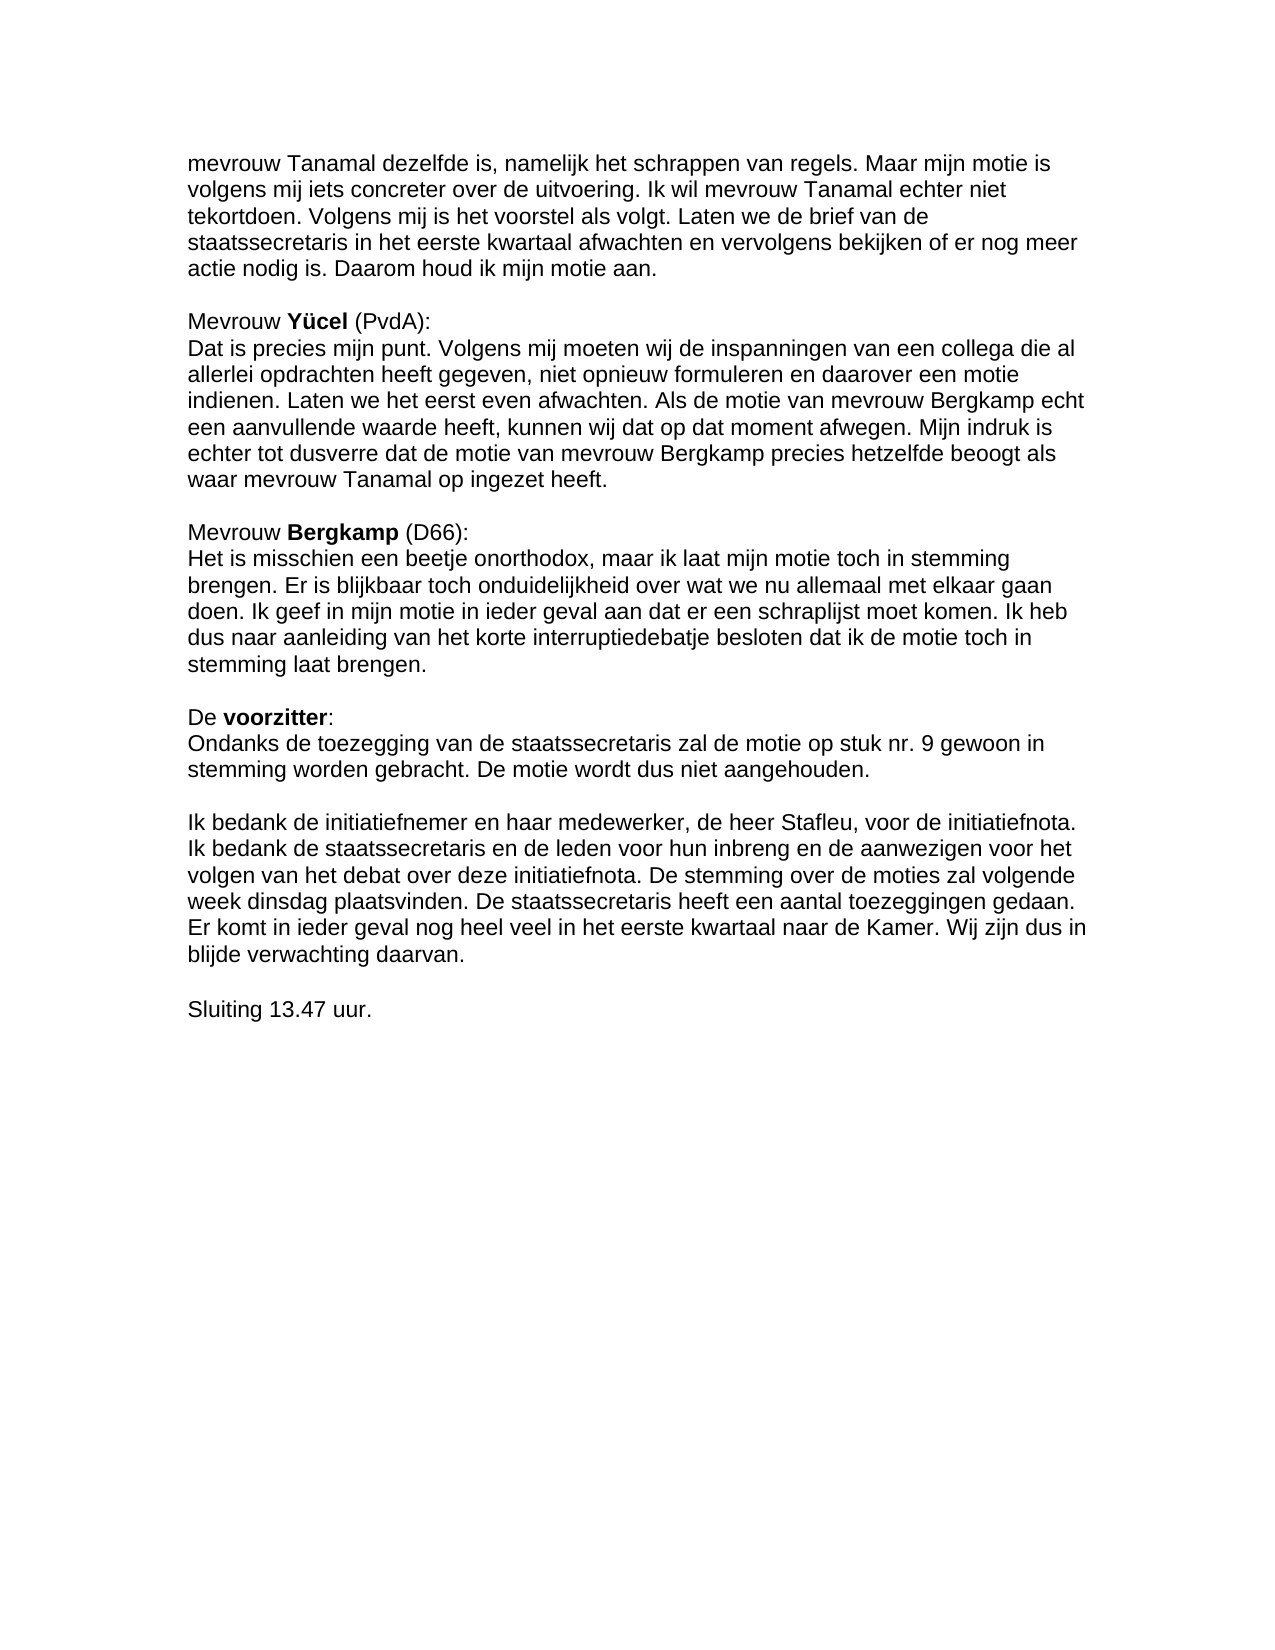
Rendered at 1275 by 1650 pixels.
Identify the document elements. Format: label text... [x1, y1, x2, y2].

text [187, 150, 1087, 967]
text Sluiting 13.47 uur. [187, 996, 1087, 1022]
